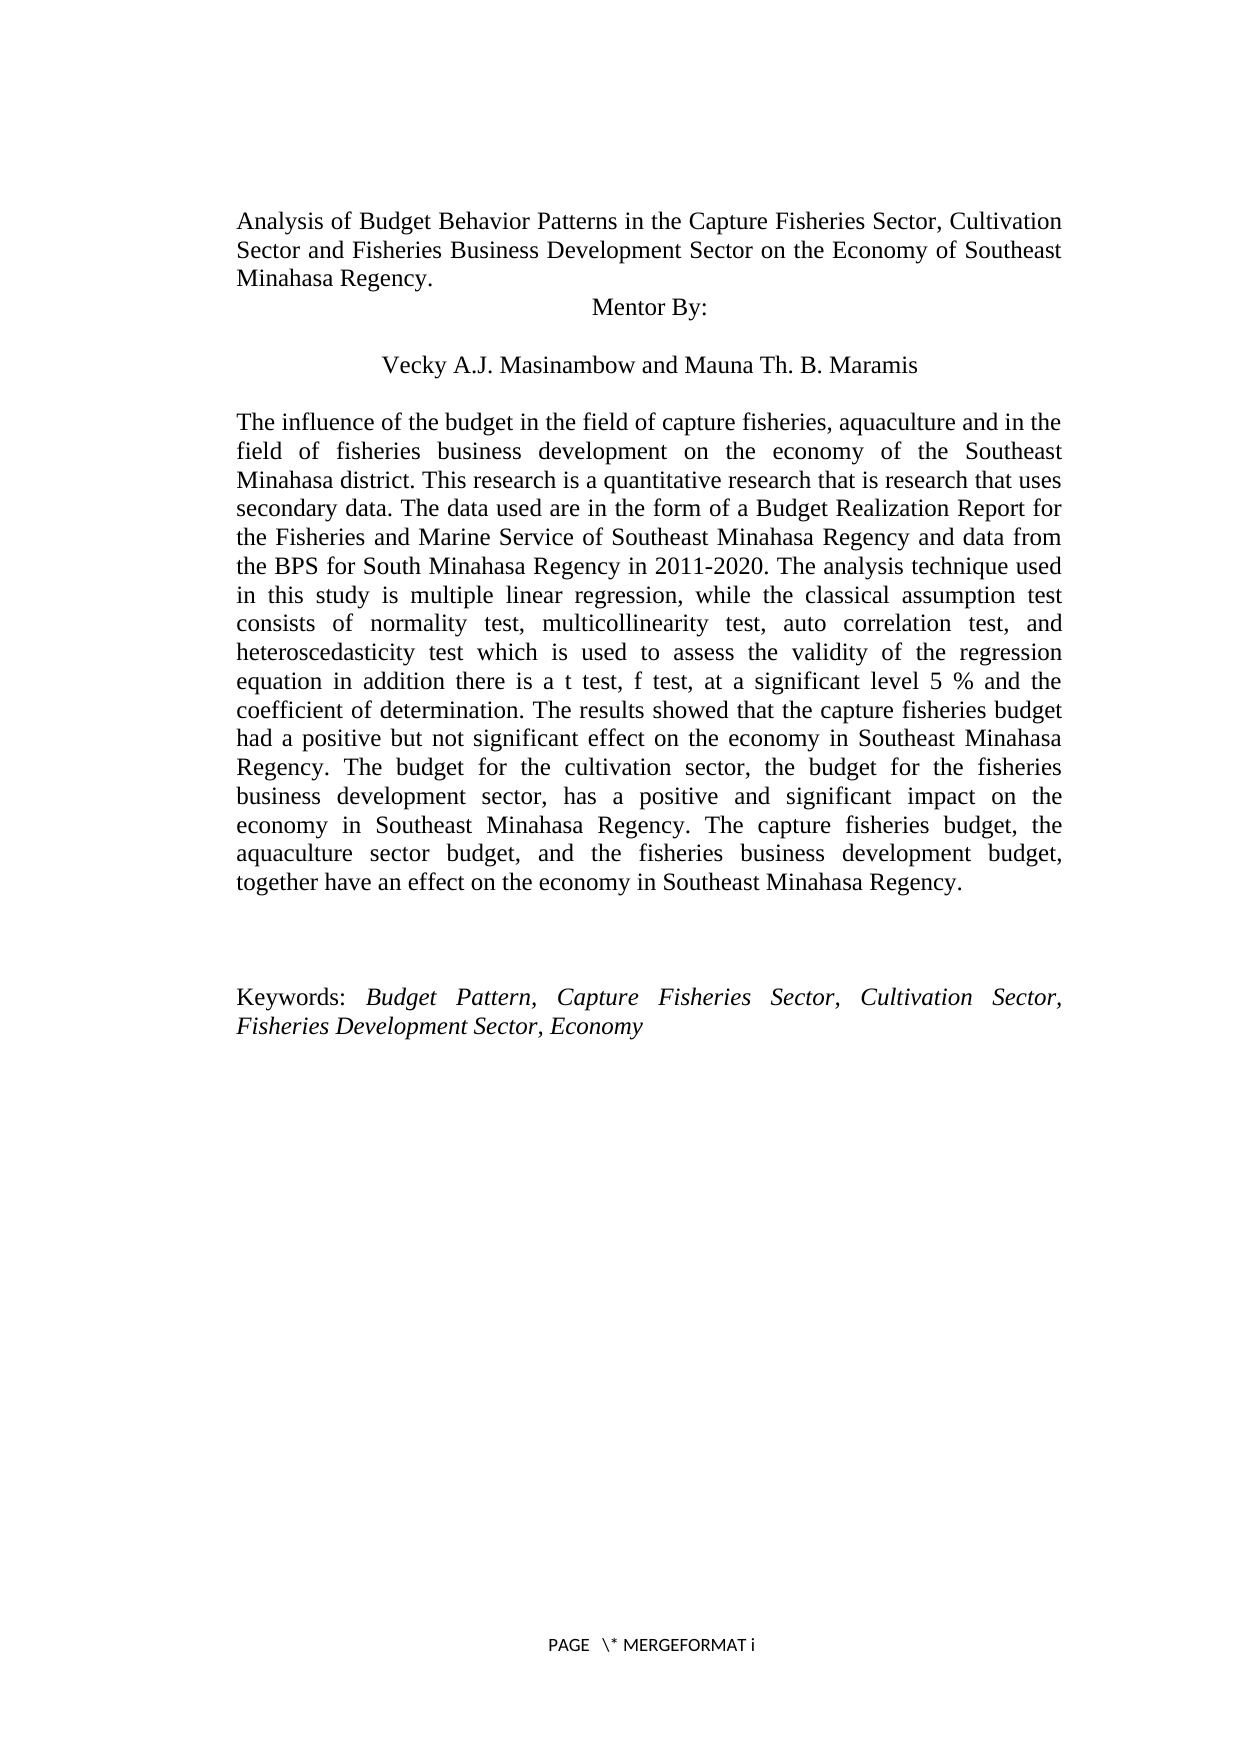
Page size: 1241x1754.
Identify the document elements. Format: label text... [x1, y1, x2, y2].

text Analysis of Budget Behavior Patterns in the Capture Fisheries Sector, Cultivation Sector and Fisheries Business Development Sector on the Economy of Southeast Minahasa Regency. [236, 206, 1063, 292]
text Mentor By: [236, 292, 1063, 321]
text Vecky A.J. Masinambow and Mauna Th. B. Maramis [236, 350, 1063, 378]
text The influence of the budget in the field of capture fisheries, aquaculture and in the field of fisheries business development on the economy of the Southeast Minahasa district. This research is a quantitative research that is research that uses secondary data. The data used are in the form of a Budget Realization Report for the Fisheries and Marine Service of Southeast Minahasa Regency and data from the BPS for South Minahasa Regency in 2011-2020. The analysis technique used in this study is multiple linear regression, while the classical assumption test consists of normality test, multicollinearity test, auto correlation test, and heteroscedasticity test which is used to assess the validity of the regression equation in addition there is a t test, f test, at a significant level 5 % and the coefficient of determination. The results showed that the capture fisheries budget had a positive but not significant effect on the economy in Southeast Minahasa Regency. The budget for the cultivation sector, the budget for the fisheries business development sector, has a positive and significant impact on the economy in Southeast Minahasa Regency. The capture fisheries budget, the aquaculture sector budget, and the fisheries business development budget, together have an effect on the economy in Southeast Minahasa Regency. [236, 407, 1063, 896]
text Keywords: Budget Pattern, Capture Fisheries Sector, Cultivation Sector, Fisheries Development Sector, Economy [236, 982, 1063, 1040]
